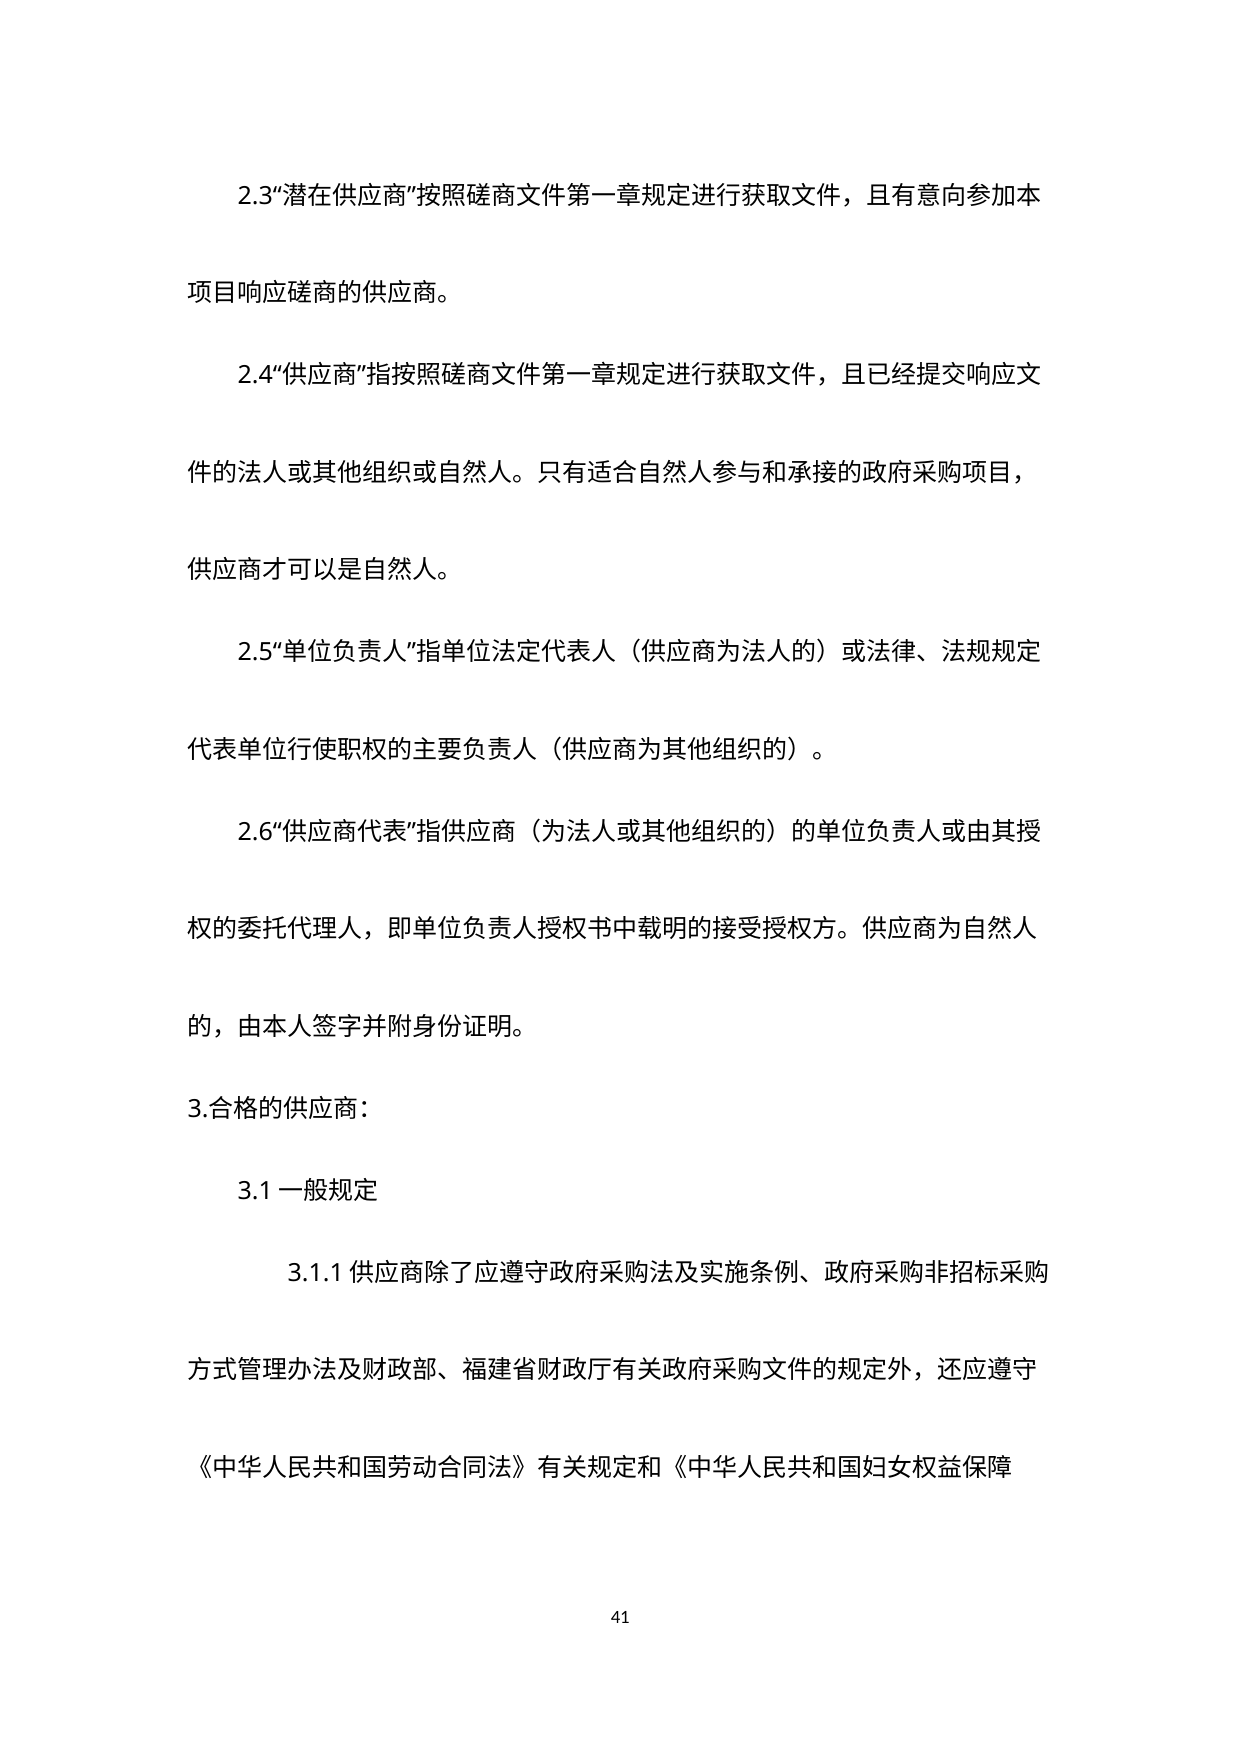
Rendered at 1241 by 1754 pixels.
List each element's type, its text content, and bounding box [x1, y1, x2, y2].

text 2.3“潜在供应商”按照磋商文件第一章规定进行获取文件，且有意向参加本项目响应磋商的供应商。 [187, 162, 1053, 324]
text 2.4“供应商”指按照磋商文件第一章规定进行获取文件，且已经提交响应文件的法人或其他组织或自然人。只有适合自然人参与和承接的政府采购项目，供应商才可以是自然人。 [187, 341, 1053, 601]
text 2.5“单位负责人”指单位法定代表人（供应商为法人的）或法律、法规规定代表单位行使职权的主要负责人（供应商为其他组织的）。 [187, 618, 1053, 781]
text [187, 1239, 1053, 1499]
text 3.1一般规定 [187, 1157, 1053, 1222]
text 2.6“供应商代表”指供应商（为法人或其他组织的）的单位负责人或由其授权的委托代理人，即单位负责人授权书中载明的接受授权方。供应商为自然人的，由本人签字并附身份证明。 [187, 798, 1053, 1058]
text 3.合格的供应商： [187, 1075, 1053, 1140]
